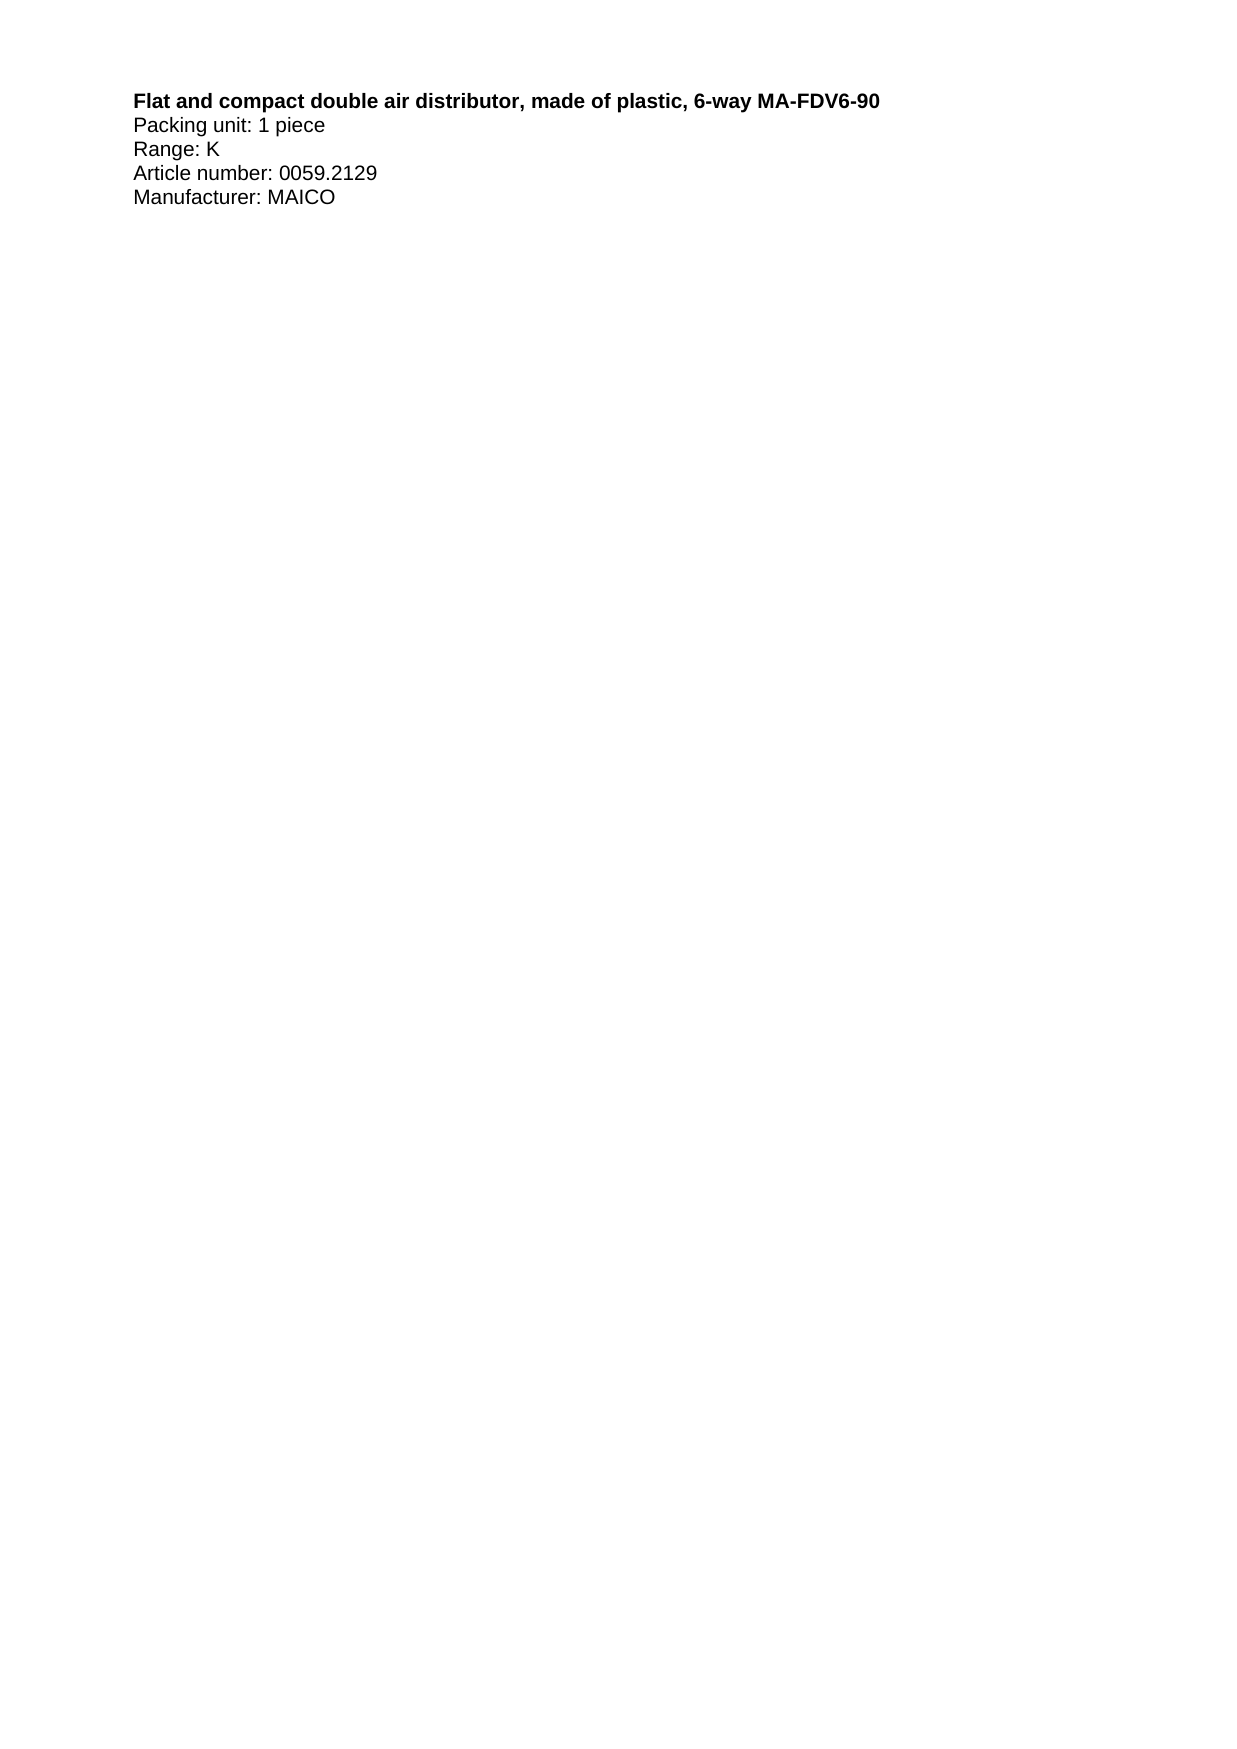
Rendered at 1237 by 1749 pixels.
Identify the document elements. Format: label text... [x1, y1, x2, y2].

text Flat and compact double air distributor, made of plastic, 6-way MA-FDV6-90Packing unit: 1 pieceRange: K Article number: 0059.2129Manufacturer: MAICO [133, 89, 1148, 208]
